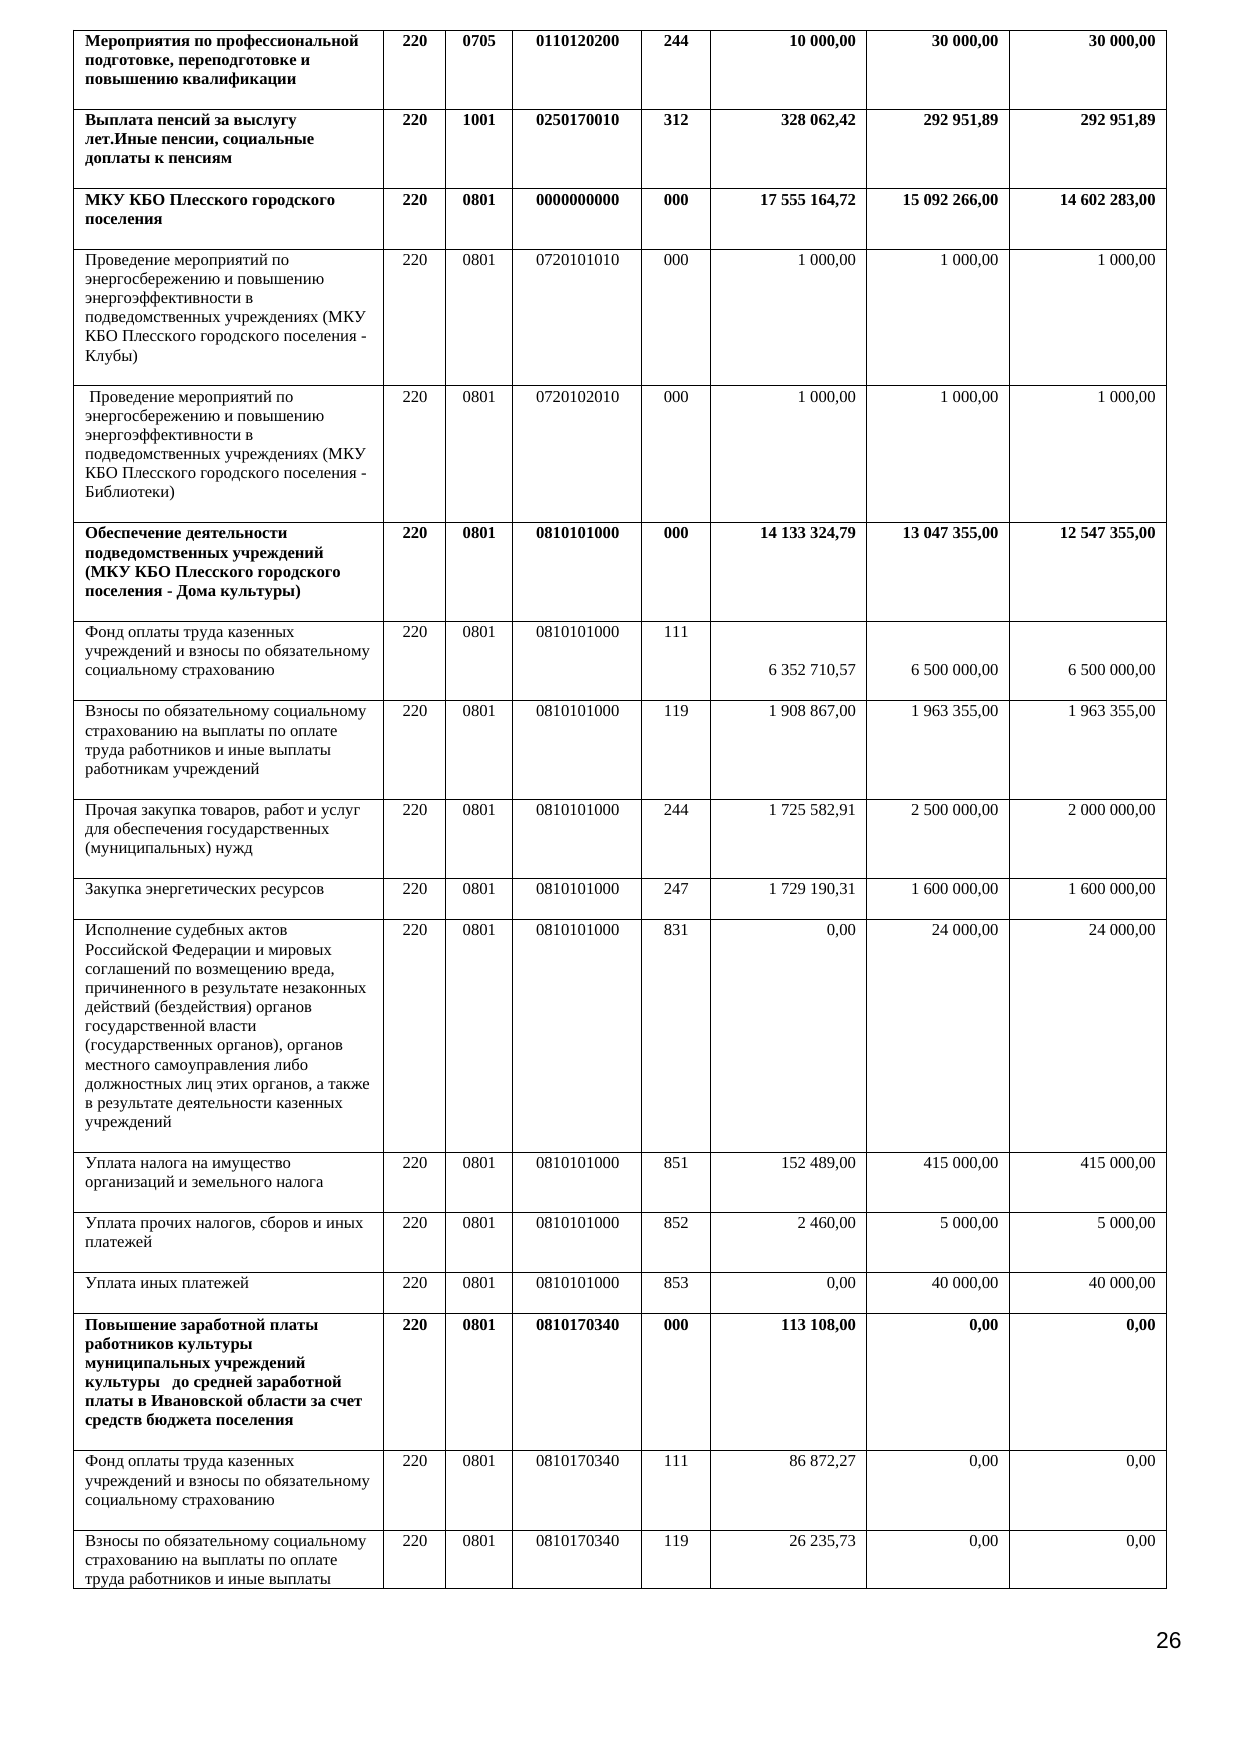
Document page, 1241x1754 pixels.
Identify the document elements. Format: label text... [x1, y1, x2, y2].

table_cell 6 500 000,00 [867, 622, 1009, 700]
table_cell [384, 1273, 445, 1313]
table_cell 220 [384, 386, 445, 522]
table_cell 0810101000 [513, 800, 641, 878]
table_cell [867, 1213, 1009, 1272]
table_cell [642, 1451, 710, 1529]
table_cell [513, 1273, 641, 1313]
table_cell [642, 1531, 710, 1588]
table_cell 0810101000 [513, 523, 641, 621]
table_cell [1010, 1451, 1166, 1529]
table_cell Обеспечение деятельности подведомственных учреждений (МКУ КБО Плесского городского поселения - Дома культуры) [74, 523, 383, 621]
table_cell 1 600 000,00 [867, 879, 1009, 919]
table_cell 14 133 324,79 [711, 523, 866, 621]
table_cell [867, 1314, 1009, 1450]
table_cell 0801 [446, 523, 512, 621]
table_cell 220 [384, 701, 445, 799]
table_cell 15 092 266,00 [867, 189, 1009, 248]
table_cell Прочая закупка товаров, работ и услуг для обеспечения государственных (муниципальных) нужд [74, 800, 383, 878]
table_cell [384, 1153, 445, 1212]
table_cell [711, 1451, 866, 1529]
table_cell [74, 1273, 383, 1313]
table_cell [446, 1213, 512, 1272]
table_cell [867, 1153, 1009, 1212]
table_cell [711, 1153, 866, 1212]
table_cell Исполнение судебных актов Российской Федерации и мировых соглашений по возмещению вреда, причиненного в результате незаконных действий (бездействия) органов государственной власти (государственных органов), органов местного самоуправления либо должностных лиц этих органов, а также в результате деятельности казенных учреждений [74, 920, 383, 1152]
table_cell 0250170010 [513, 110, 641, 188]
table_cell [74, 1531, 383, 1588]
table_cell 220 [384, 31, 445, 109]
table_cell 0801 [446, 879, 512, 919]
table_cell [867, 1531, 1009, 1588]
table_cell 1 000,00 [1010, 250, 1166, 385]
table_cell 30 000,00 [1010, 31, 1166, 109]
table_cell 14 602 283,00 [1010, 189, 1166, 248]
table_cell 328 062,42 [711, 110, 866, 188]
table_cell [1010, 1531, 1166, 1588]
table_cell 1 000,00 [711, 250, 866, 385]
table_cell 1 000,00 [867, 250, 1009, 385]
table_cell 2 000 000,00 [1010, 800, 1166, 878]
table_cell 292 951,89 [867, 110, 1009, 188]
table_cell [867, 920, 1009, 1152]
table_cell 2 500 000,00 [867, 800, 1009, 878]
table_cell 292 951,89 [1010, 110, 1166, 188]
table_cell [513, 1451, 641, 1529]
table_cell 0801 [446, 250, 512, 385]
table_cell 30 000,00 [867, 31, 1009, 109]
table_cell 0801 [446, 386, 512, 522]
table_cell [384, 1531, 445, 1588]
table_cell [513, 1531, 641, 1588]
table_cell 000 [642, 189, 710, 248]
table_cell 244 [642, 31, 710, 109]
table_cell 000 [642, 523, 710, 621]
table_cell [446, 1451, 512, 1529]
table_cell 6 500 000,00 [1010, 622, 1166, 700]
table_cell 220 [384, 622, 445, 700]
table_cell 0110120200 [513, 31, 641, 109]
table_cell 0720101010 [513, 250, 641, 385]
table_cell 0810101000 [513, 701, 641, 799]
table_cell 1 000,00 [711, 386, 866, 522]
table_cell 220 [384, 879, 445, 919]
table_cell 1 000,00 [1010, 386, 1166, 522]
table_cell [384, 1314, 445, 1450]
table_cell Выплата пенсий за выслугу лет.Иные пенсии, социальные доплаты к пенсиям [74, 110, 383, 188]
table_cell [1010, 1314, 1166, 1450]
table_cell 111 [642, 622, 710, 700]
table_cell 1 963 355,00 [1010, 701, 1166, 799]
table_cell 000 [642, 386, 710, 522]
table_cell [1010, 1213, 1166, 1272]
table_cell 220 [384, 189, 445, 248]
table_cell 0801 [446, 189, 512, 248]
table_cell 247 [642, 879, 710, 919]
table_cell 1 600 000,00 [1010, 879, 1166, 919]
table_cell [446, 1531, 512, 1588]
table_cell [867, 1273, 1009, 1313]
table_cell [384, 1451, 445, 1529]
table_cell 000 [642, 250, 710, 385]
table_cell 1 729 190,31 [711, 879, 866, 919]
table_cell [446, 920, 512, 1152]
table_cell Взносы по обязательному социальному страхованию на выплаты по оплате труда работников и иные выплаты работникам учреждений [74, 701, 383, 799]
table_cell 220 [384, 523, 445, 621]
table_cell 0810101000 [513, 622, 641, 700]
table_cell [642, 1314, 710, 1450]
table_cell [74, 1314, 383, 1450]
table_cell 0801 [446, 622, 512, 700]
table_cell 220 [384, 250, 445, 385]
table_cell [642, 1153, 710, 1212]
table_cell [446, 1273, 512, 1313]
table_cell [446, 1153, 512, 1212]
table_cell 244 [642, 800, 710, 878]
table_cell Проведение мероприятий по энергосбережению и повышению энергоэффективности в подведомственных учреждениях (МКУ КБО Плесского городского поселения - Клубы) [74, 250, 383, 385]
table_cell 1 963 355,00 [867, 701, 1009, 799]
table_cell 12 547 355,00 [1010, 523, 1166, 621]
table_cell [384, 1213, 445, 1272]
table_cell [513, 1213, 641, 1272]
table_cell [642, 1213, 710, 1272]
table_cell 13 047 355,00 [867, 523, 1009, 621]
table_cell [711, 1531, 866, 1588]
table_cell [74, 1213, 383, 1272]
table_cell 0705 [446, 31, 512, 109]
table_cell 6 352 710,57 [711, 622, 866, 700]
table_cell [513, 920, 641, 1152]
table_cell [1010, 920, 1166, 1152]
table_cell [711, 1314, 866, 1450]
table_cell 0720102010 [513, 386, 641, 522]
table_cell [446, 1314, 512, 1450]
table_cell МКУ КБО Плесского городского поселения [74, 189, 383, 248]
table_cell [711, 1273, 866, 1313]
table_cell Закупка энергетических ресурсов [74, 879, 383, 919]
table_cell 220 [384, 800, 445, 878]
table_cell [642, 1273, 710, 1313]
table_cell 1001 [446, 110, 512, 188]
table_cell Фонд оплаты труда казенных учреждений и взносы по обязательному социальному страхованию [74, 622, 383, 700]
table_cell 1 725 582,91 [711, 800, 866, 878]
table_cell 1 908 867,00 [711, 701, 866, 799]
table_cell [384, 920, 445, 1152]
table_cell 0000000000 [513, 189, 641, 248]
table_cell 220 [384, 110, 445, 188]
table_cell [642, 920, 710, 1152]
table_cell 0801 [446, 800, 512, 878]
table_cell 0810101000 [513, 879, 641, 919]
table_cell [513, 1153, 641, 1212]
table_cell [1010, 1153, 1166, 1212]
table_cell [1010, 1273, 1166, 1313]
table_cell 0801 [446, 701, 512, 799]
table_cell 10 000,00 [711, 31, 866, 109]
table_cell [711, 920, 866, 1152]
table_cell 17 555 164,72 [711, 189, 866, 248]
table_cell 312 [642, 110, 710, 188]
table_cell 1 000,00 [867, 386, 1009, 522]
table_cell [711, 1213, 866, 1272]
table_cell 119 [642, 701, 710, 799]
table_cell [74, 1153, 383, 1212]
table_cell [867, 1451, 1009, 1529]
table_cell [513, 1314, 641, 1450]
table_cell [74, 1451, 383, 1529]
table_cell Проведение мероприятий по энергосбережению и повышению энергоэффективности в подведомственных учреждениях (МКУ КБО Плесского городского поселения - Библиотеки) [74, 386, 383, 522]
table_cell Мероприятия по профессиональной подготовке, переподготовке и повышению квалификации [74, 31, 383, 109]
